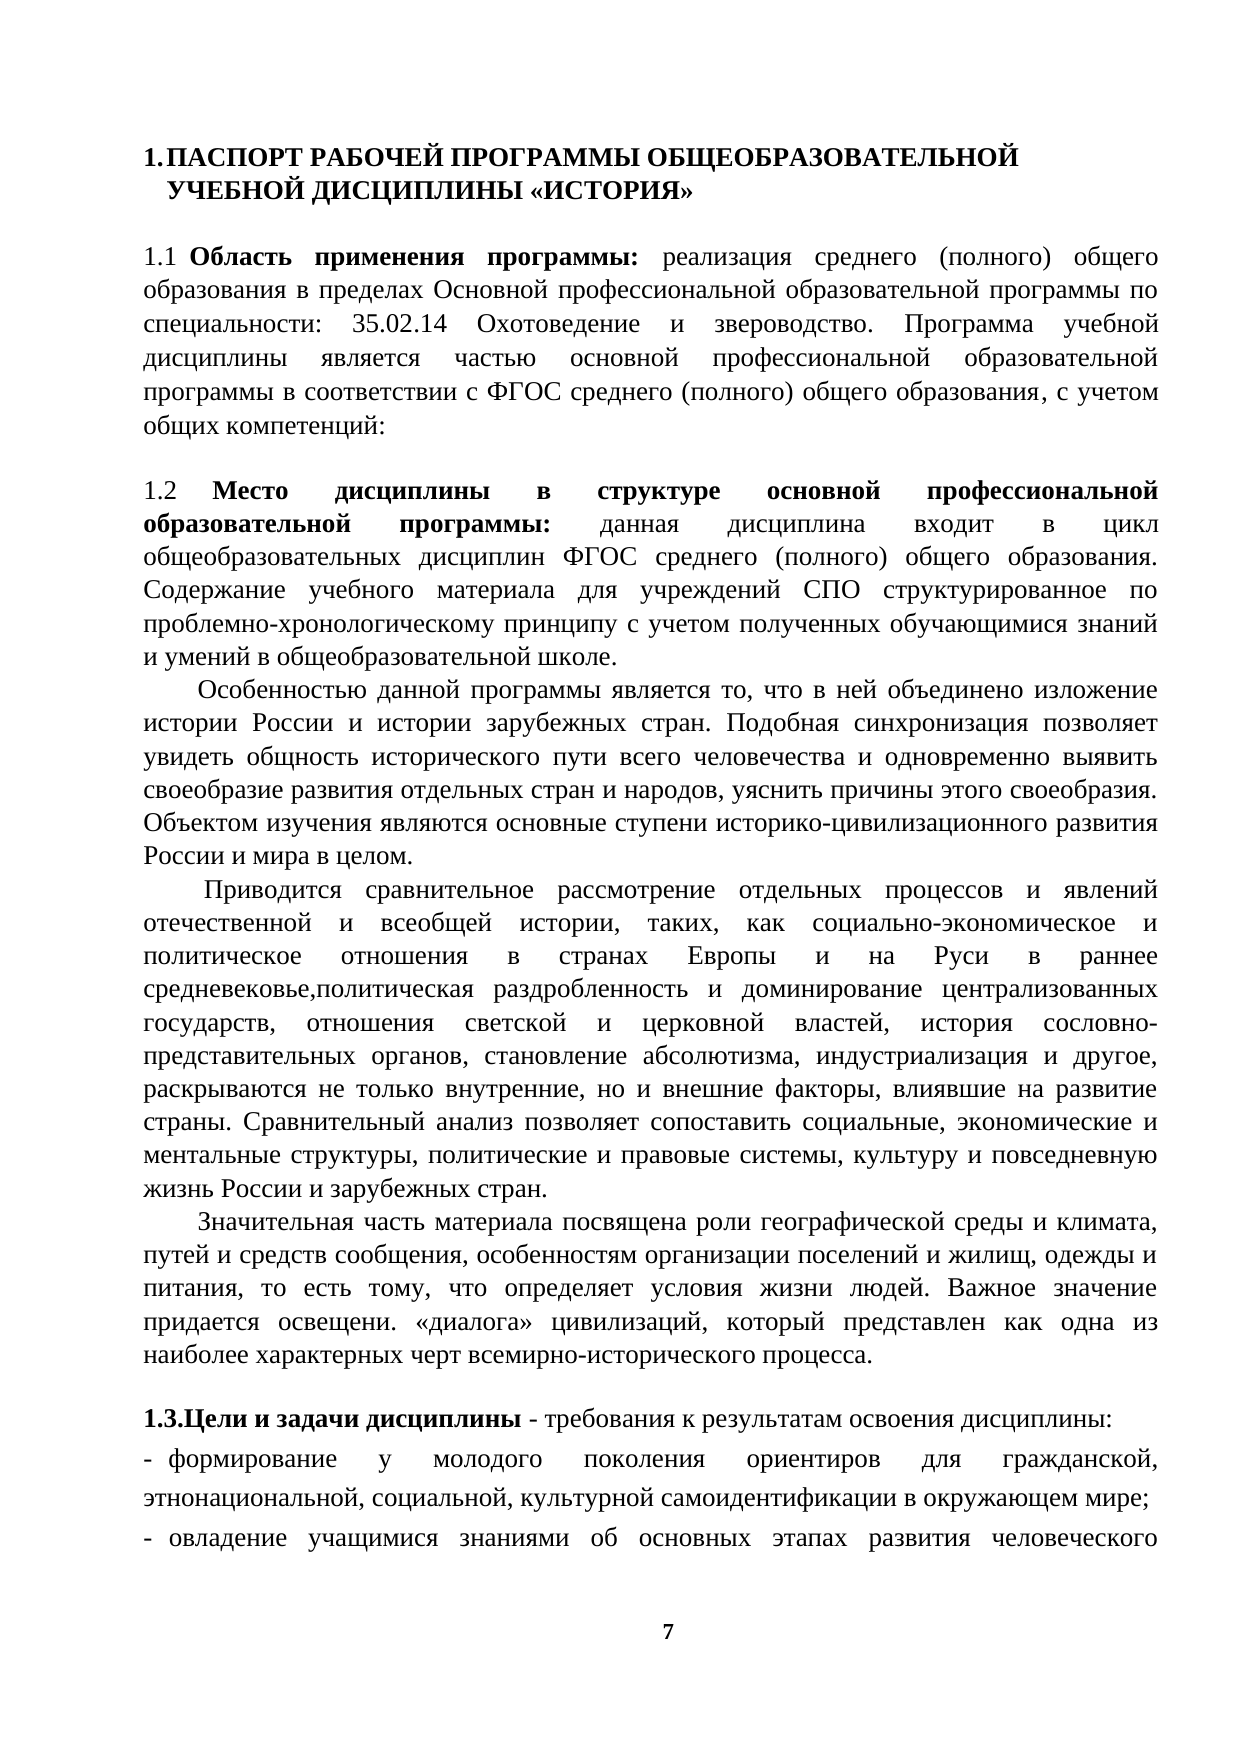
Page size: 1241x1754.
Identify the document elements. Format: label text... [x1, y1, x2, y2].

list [143, 1521, 1159, 1552]
text Значительная часть материала посвящена роли географической среды и климата, путей и средств сообщения, особенностям организации поселений и жилищ, одежды и питания, то есть тому, что определяет условия жизни людей. Важное значение придается освещени. «диалога» цивилизаций, который представлен как одна из наиболее характерных черт всемирно-исторического процесса. [143, 1205, 1159, 1369]
list Место дисциплины в структуре основной профессиональной образовательной программы: данная дисциплина входит в цикл общеобразовательных дисциплин ФГОС среднего (полного) общего образования. Содержание учебного материала для учреждений СПО структурированное по проблемно-хронологическому принципу с учетом полученных обучающимися знаний и умений в общеобразовательной школе. [143, 474, 1159, 671]
list ПАСПОРТ РАБОЧЕЙ ПРОГРАММЫ ОБЩЕОБРАЗОВАТЕЛЬНОЙ УЧЕБНОЙ ДИСЦИПЛИНЫ «ИСТОРИЯ» [143, 141, 1159, 206]
list формирование у молодого поколения ориентиров для гражданской, этнонациональной, социальной, культурной самоидентификации в окружающем мире; [143, 1442, 1159, 1512]
text 1.3.Цели и задачи дисциплины - требования к результатам освоения дисциплины: [143, 1402, 1159, 1433]
list Область применения программы: реализация среднего (полного) общего образования в пределах Основной профессиональной образовательной программы по специальности: 35.02.14 Охотоведение и звероводство. Программа учебной дисциплины является частью основной профессиональной образовательной программы в соответствии с ФГОС среднего (полного) общего образования, с учетом общих компетенций: [143, 239, 1159, 440]
text Особенностью данной программы является то, что в ней объединено изложение истории России и истории зарубежных стран. Подобная синхронизация позволяет увидеть общность исторического пути всего человечества и одновременно выявить своеобразие развития отдельных стран и народов, уяснить причины этого своеобразия. Объектом изучения являются основные ступени историко-цивилизационного развития России и мира в целом. [143, 673, 1159, 871]
text Приводится сравнительное рассмотрение отдельных процессов и явлений отечественной и всеобщей истории, таких, как социально-экономическое и политическое отношения в странах Европы и на Руси в раннее средневековье,политическая раздробленность и доминирование централизованных государств, отношения светской и церковной властей, история сословно-представительных органов, становление абсолютизма, индустриализация и другое, раскрываются не только внутренние, но и внешние факторы, влиявшие на развитие страны. Сравнительный анализ позволяет сопоставить социальные, экономические и ментальные структуры, политические и правовые системы, культуру и повседневную жизнь России и зарубежных стран. [143, 873, 1159, 1203]
